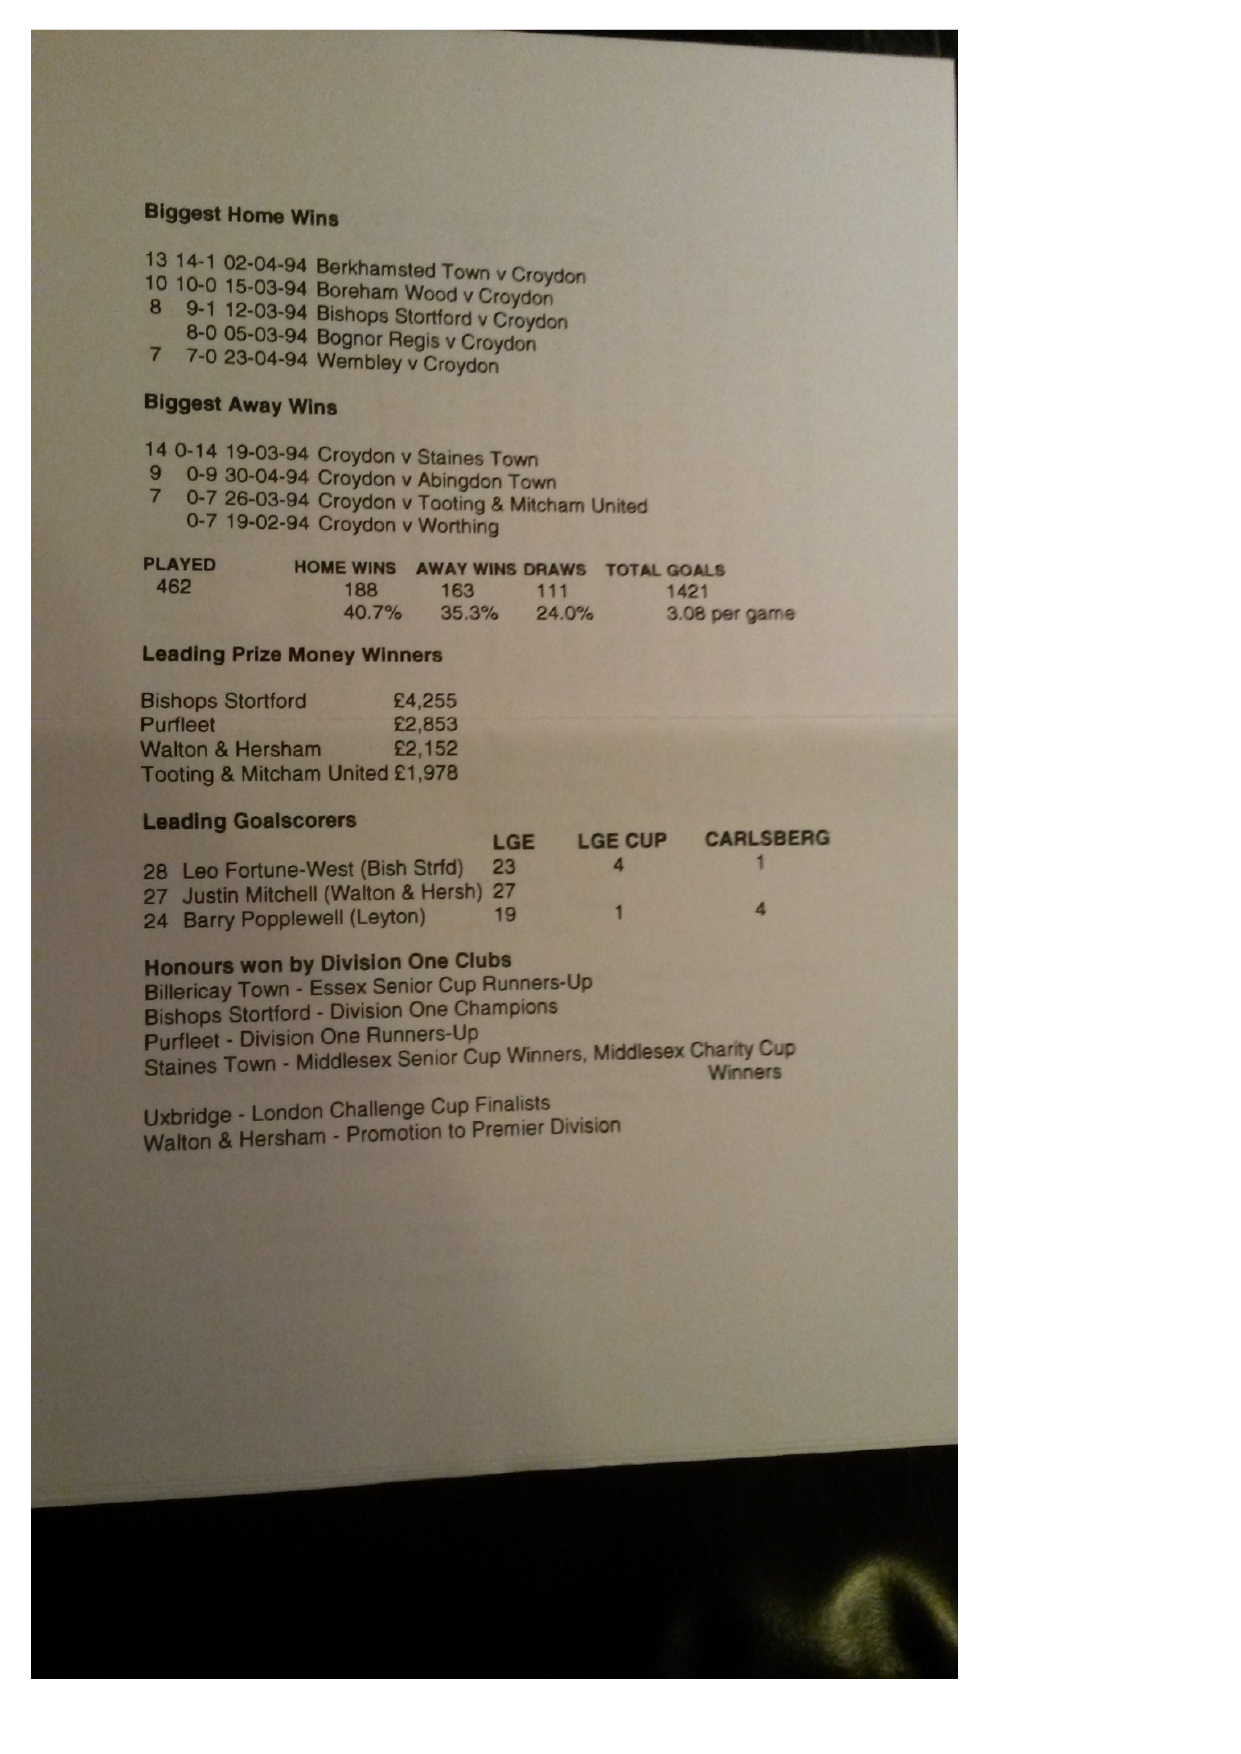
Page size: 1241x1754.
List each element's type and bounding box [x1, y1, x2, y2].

picture [32, 32, 958, 1679]
